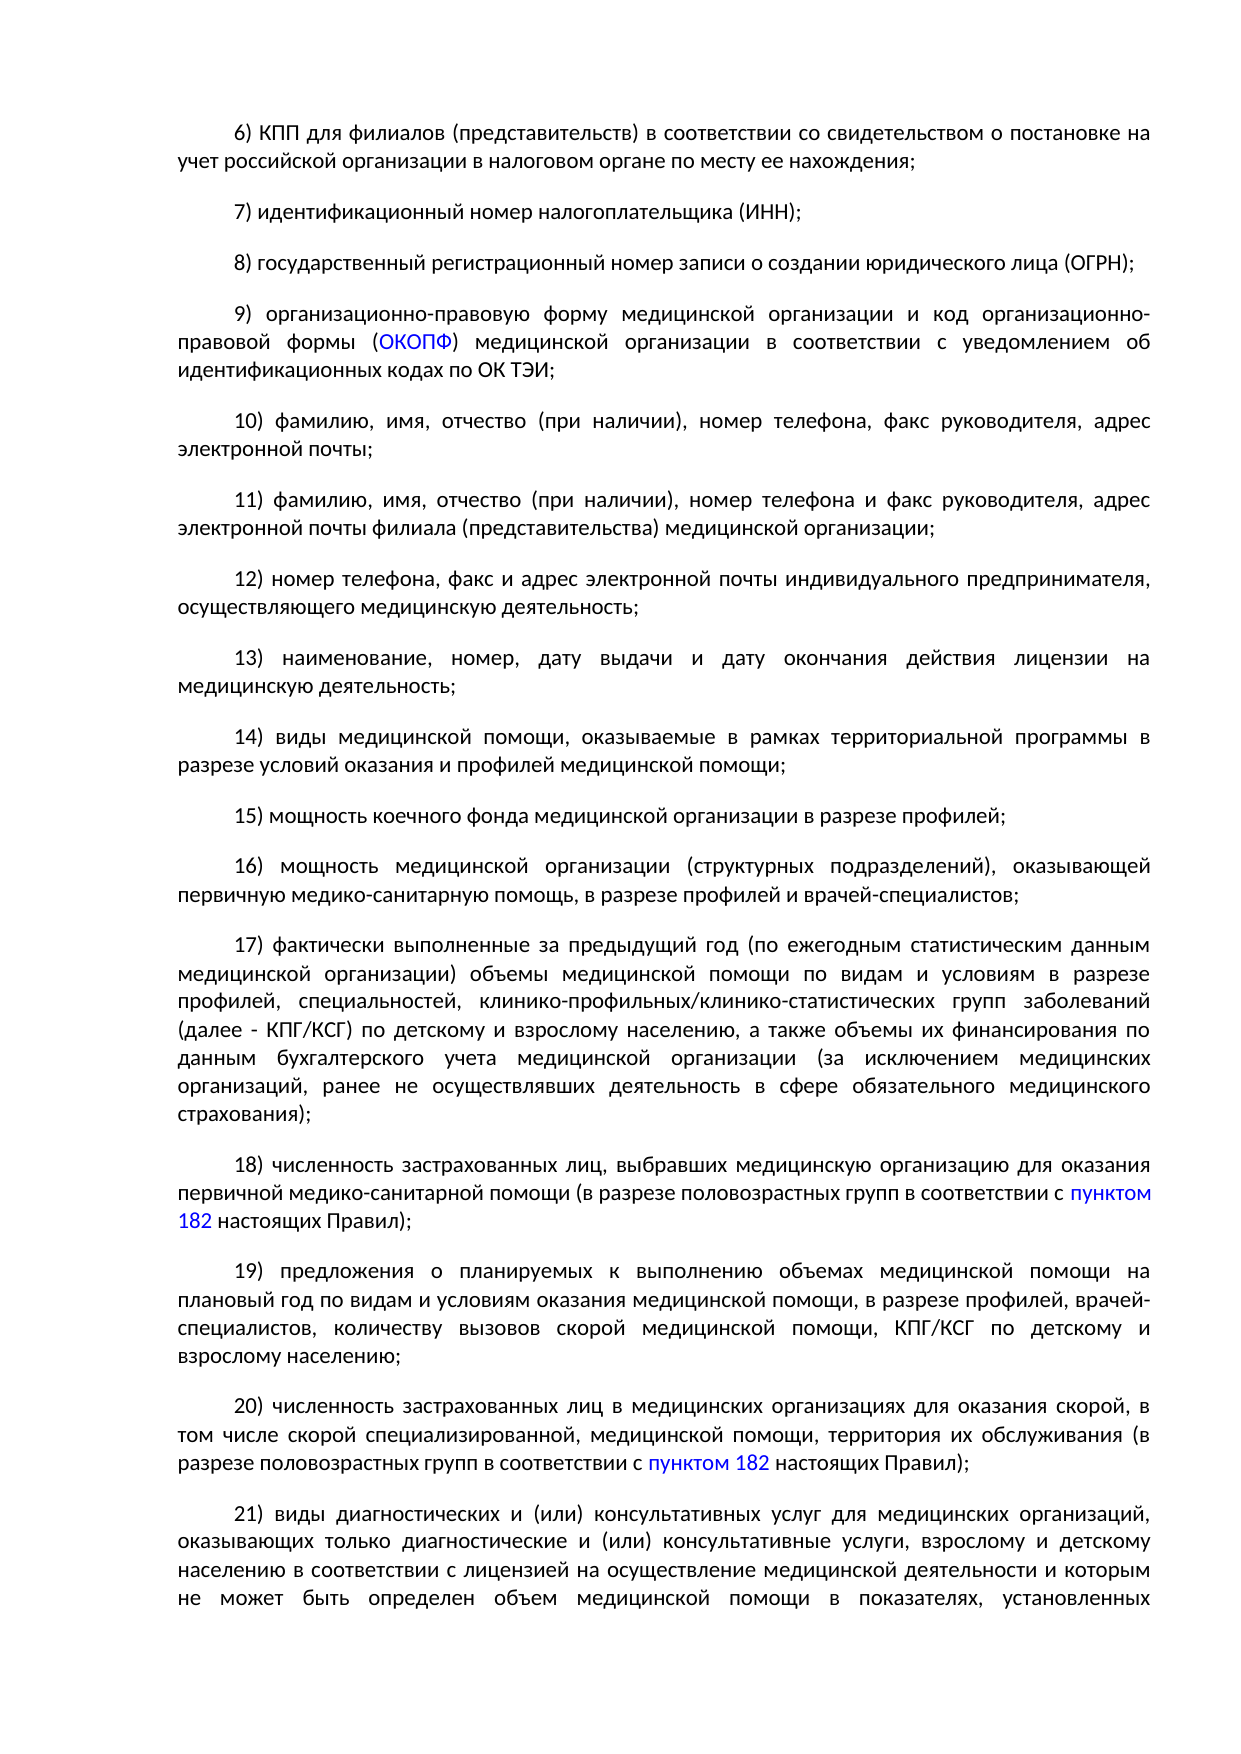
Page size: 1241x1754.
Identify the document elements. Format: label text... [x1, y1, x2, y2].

text 14) виды медицинской помощи, оказываемые в рамках территориальной программы в разрезе условий оказания и профилей медицинской помощи; [177, 722, 1152, 778]
text 7) идентификационный номер налогоплательщика (ИНН); [177, 197, 1152, 225]
text 9) организационно-правовую форму медицинской организации и код организационно-правовой формы (ОКОПФ) медицинской организации в соответствии с уведомлением об идентификационных кодах по ОК ТЭИ; [177, 299, 1152, 383]
text 8) государственный регистрационный номер записи о создании юридического лица (ОГРН); [177, 248, 1152, 276]
text 13) наименование, номер, дату выдачи и дату окончания действия лицензии на медицинскую деятельность; [177, 643, 1152, 699]
text 11) фамилию, имя, отчество (при наличии), номер телефона и факс руководителя, адрес электронной почты филиала (представительства) медицинской организации; [177, 485, 1152, 541]
text 10) фамилию, имя, отчество (при наличии), номер телефона, факс руководителя, адрес электронной почты; [177, 406, 1152, 462]
text 12) номер телефона, факс и адрес электронной почты индивидуального предпринимателя, осуществляющего медицинскую деятельность; [177, 564, 1152, 620]
text 20) численность застрахованных лиц в медицинских организациях для оказания скорой, в том числе скорой специализированной, медицинской помощи, территория их обслуживания (в разрезе половозрастных групп в соответствии с пунктом 182 настоящих Правил); [177, 1392, 1152, 1476]
text 15) мощность коечного фонда медицинской организации в разрезе профилей; [177, 801, 1152, 829]
text 19) предложения о планируемых к выполнению объемах медицинской помощи на плановый год по видам и условиям оказания медицинской помощи, в разрезе профилей, врачей-специалистов, количеству вызовов скорой медицинской помощи, КПГ/КСГ по детскому и взрослому населению; [177, 1257, 1152, 1369]
text 18) численность застрахованных лиц, выбравших медицинскую организацию для оказания первичной медико-санитарной помощи (в разрезе половозрастных групп в соответствии с пунктом 182 настоящих Правил); [177, 1150, 1152, 1234]
text 6) КПП для филиалов (представительств) в соответствии со свидетельством о постановке на учет российской организации в налоговом органе по месту ее нахождения; [177, 118, 1152, 174]
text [177, 1499, 1152, 1611]
text 16) мощность медицинской организации (структурных подразделений), оказывающей первичную медико-санитарную помощь, в разрезе профилей и врачей-специалистов; [177, 852, 1152, 908]
text 17) фактически выполненные за предыдущий год (по ежегодным статистическим данным медицинской организации) объемы медицинской помощи по видам и условиям в разрезе профилей, специальностей, клинико-профильных/клинико-статистических групп заболеваний (далее - КПГ/КСГ) по детскому и взрослому населению, а также объемы их финансирования по данным бухгалтерского учета медицинской организации (за исключением медицинских организаций, ранее не осуществлявших деятельность в сфере обязательного медицинского страхования); [177, 931, 1152, 1127]
